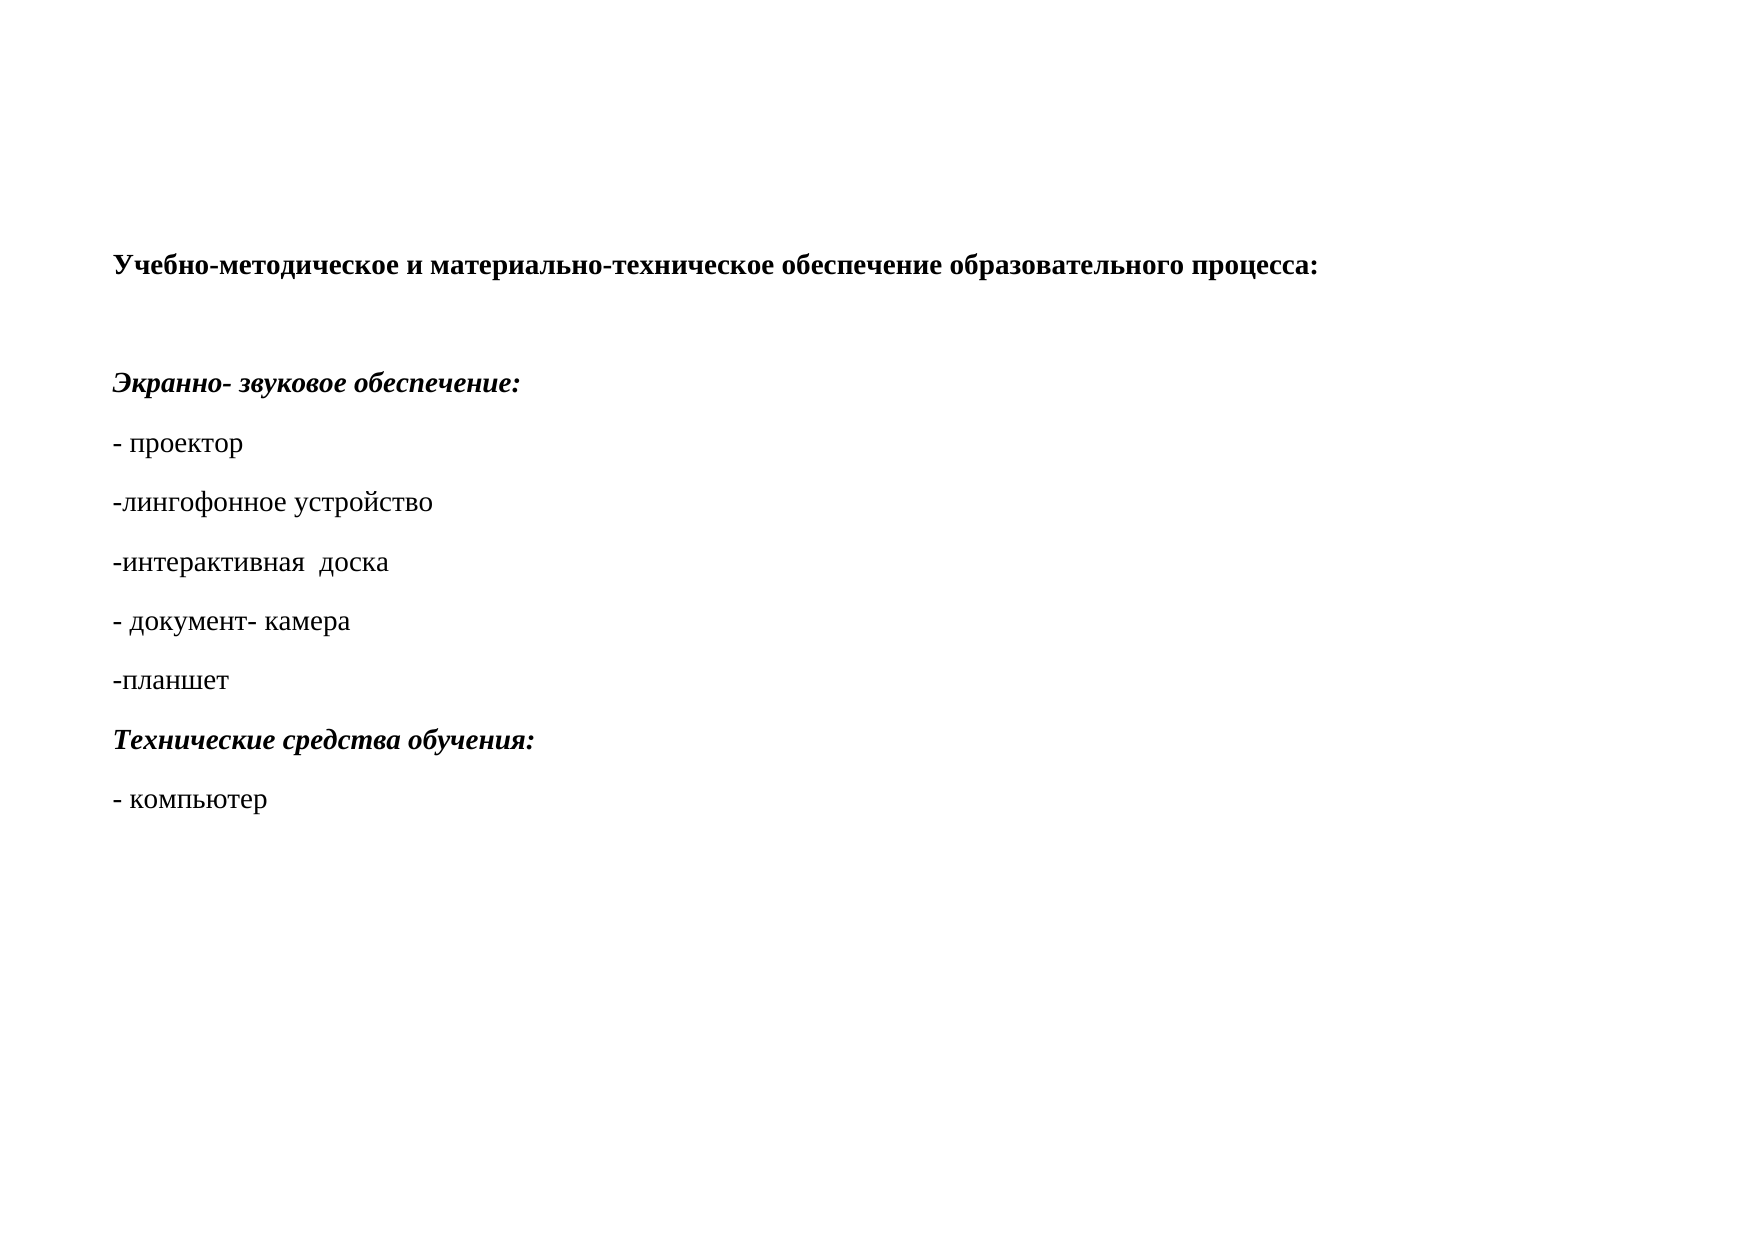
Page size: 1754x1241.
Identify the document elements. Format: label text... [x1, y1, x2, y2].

text Учебно-методическое и материально-техническое обеспечение образовательного процесса: [112, 247, 1641, 280]
text - компьютер [112, 781, 1641, 815]
text - документ- камера [112, 603, 1641, 637]
text -планшет [112, 662, 1641, 696]
text - проектор [112, 425, 1641, 458]
text Технические средства обучения: [112, 722, 1641, 755]
text -лингофонное устройство [112, 484, 1641, 518]
text -интерактивная доска [112, 544, 1641, 577]
text Экранно- звуковое обеспечение: [112, 366, 1641, 399]
